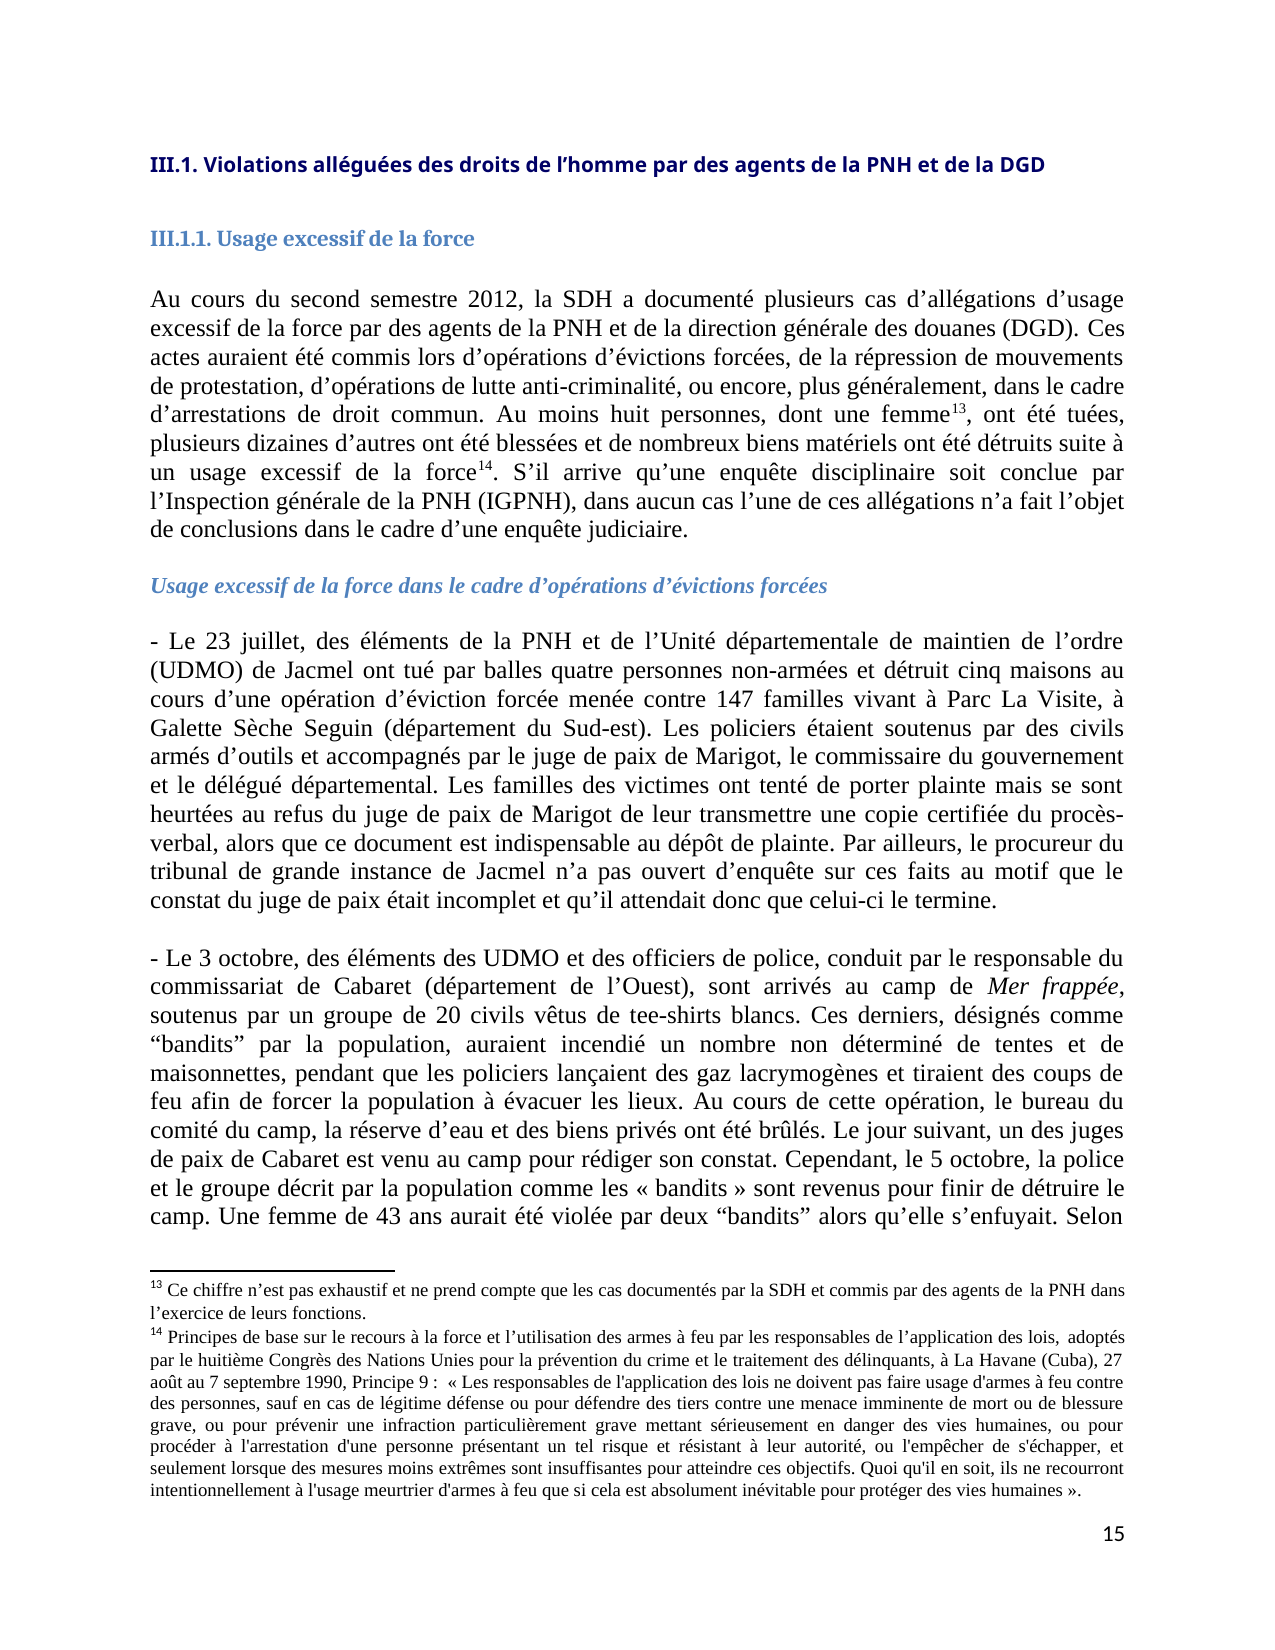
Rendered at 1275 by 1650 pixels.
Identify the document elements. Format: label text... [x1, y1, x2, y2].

subtitle III.1.1. Usage excessif de la force [150, 226, 1125, 252]
text - Le 23 juillet, des éléments de la PNH et de l’Unité départementale de maintien de l’ordre (UDMO) de Jacmel ont tué par balles quatre personnes non-armées et détruit cinq maisons au cours d’une opération d’éviction forcée menée contre 147 familles vivant à Parc La Visite, à Galette Sèche Seguin (département du Sud-est). Les policiers étaient soutenus par des civils armés d’outils et accompagnés par le juge de paix de Marigot, le commissaire du gouvernement et le délégué départemental. Les familles des victimes ont tenté de porter plainte mais se sont heurtées au refus du juge de paix de Marigot de leur transmettre une copie certifiée du procès-verbal, alors que ce document est indispensable au dépôt de plainte. Par ailleurs, le procureur du tribunal de grande instance de Jacmel n’a pas ouvert d’enquête sur ces faits au motif que le constat du juge de paix était incomplet et qu’il attendait donc que celui-ci le termine. [150, 626, 1125, 914]
subtitle III.1. Violations alléguées des droits de l’homme par des agents de la PNH et de la DGD [150, 150, 1125, 178]
subtitle Usage excessif de la force dans le cadre d’opérations d’évictions forcées [150, 572, 1125, 598]
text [150, 943, 1125, 1230]
text Au cours du second semestre 2012, la SDH a documenté plusieurs cas d’allégations d’usage excessif de la force par des agents de la PNH et de la direction générale des douanes (DGD). Ces actes auraient été commis lors d’opérations d’évictions forcées, de la répression de mouvements de protestation, d’opérations de lutte anti-criminalité, ou encore, plus généralement, dans le cadre d’arrestations de droit commun. Au moins huit personnes, dont une femme, ont été tuées, plusieurs dizaines d’autres ont été blessées et de nombreux biens matériels ont été détruits suite à un usage excessif de la force. S’il arrive qu’une enquête disciplinaire soit conclue par l’Inspection générale de la PNH (IGPNH), dans aucun cas l’une de ces allégations n’a fait l’objet de conclusions dans le cadre d’une enquête judiciaire. [150, 284, 1125, 543]
